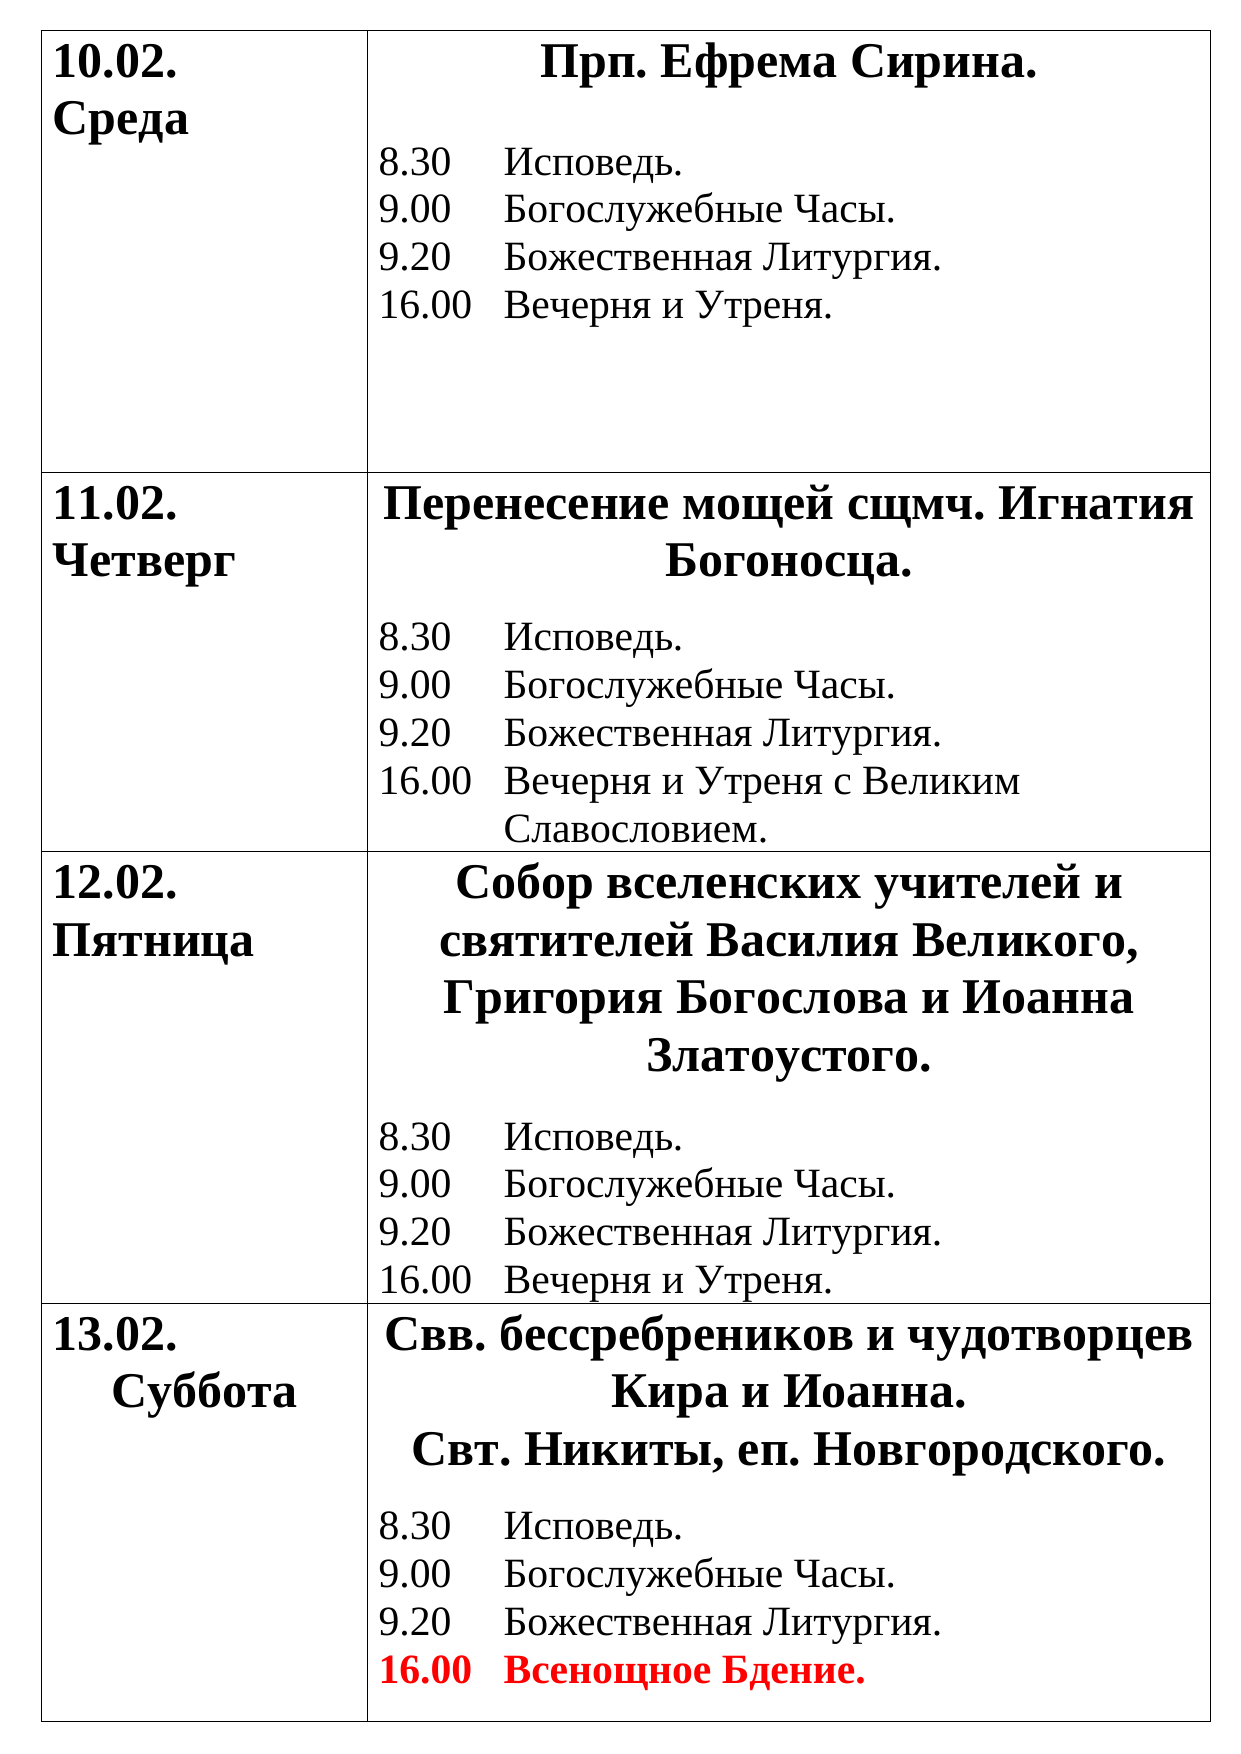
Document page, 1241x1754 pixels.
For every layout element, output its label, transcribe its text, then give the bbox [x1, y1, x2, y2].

table_cell 13.02. Суббота [42, 1304, 367, 1721]
table_cell Перенесение мощей сщмч. Игнатия Богоносца. 8.30 Исповедь. 9.00 Богослужебные Часы. 9.20 Божественная Литургия. 16.00 Вечерня и Утреня с Великим Славословием. [368, 473, 1210, 851]
table_cell 12.02. Пятница [42, 852, 367, 1303]
table_cell 10.02. Среда [42, 31, 367, 472]
table_cell Прп. Ефрема Сирина. 8.30 Исповедь. 9.00 Богослужебные Часы. 9.20 Божественная Литургия. 16.00 Вечерня и Утреня. [368, 31, 1210, 472]
table_cell Собор вселенских учителей и святителей Василия Великого, Григория Богослова и Иоанна Златоустого. 8.30 Исповедь. 9.00 Богослужебные Часы. 9.20 Божественная Литургия. 16.00 Вечерня и Утреня. [368, 852, 1210, 1303]
table_cell Свв. бессребреников и чудотворцев Кира и Иоанна. Свт. Никиты, еп. Новгородского. 8.30 Исповедь. 9.00 Богослужебные Часы. 9.20 Божественная Литургия. 16.00 Всенощное Бдение. [368, 1304, 1210, 1721]
table_cell 11.02. Четверг [42, 473, 367, 851]
